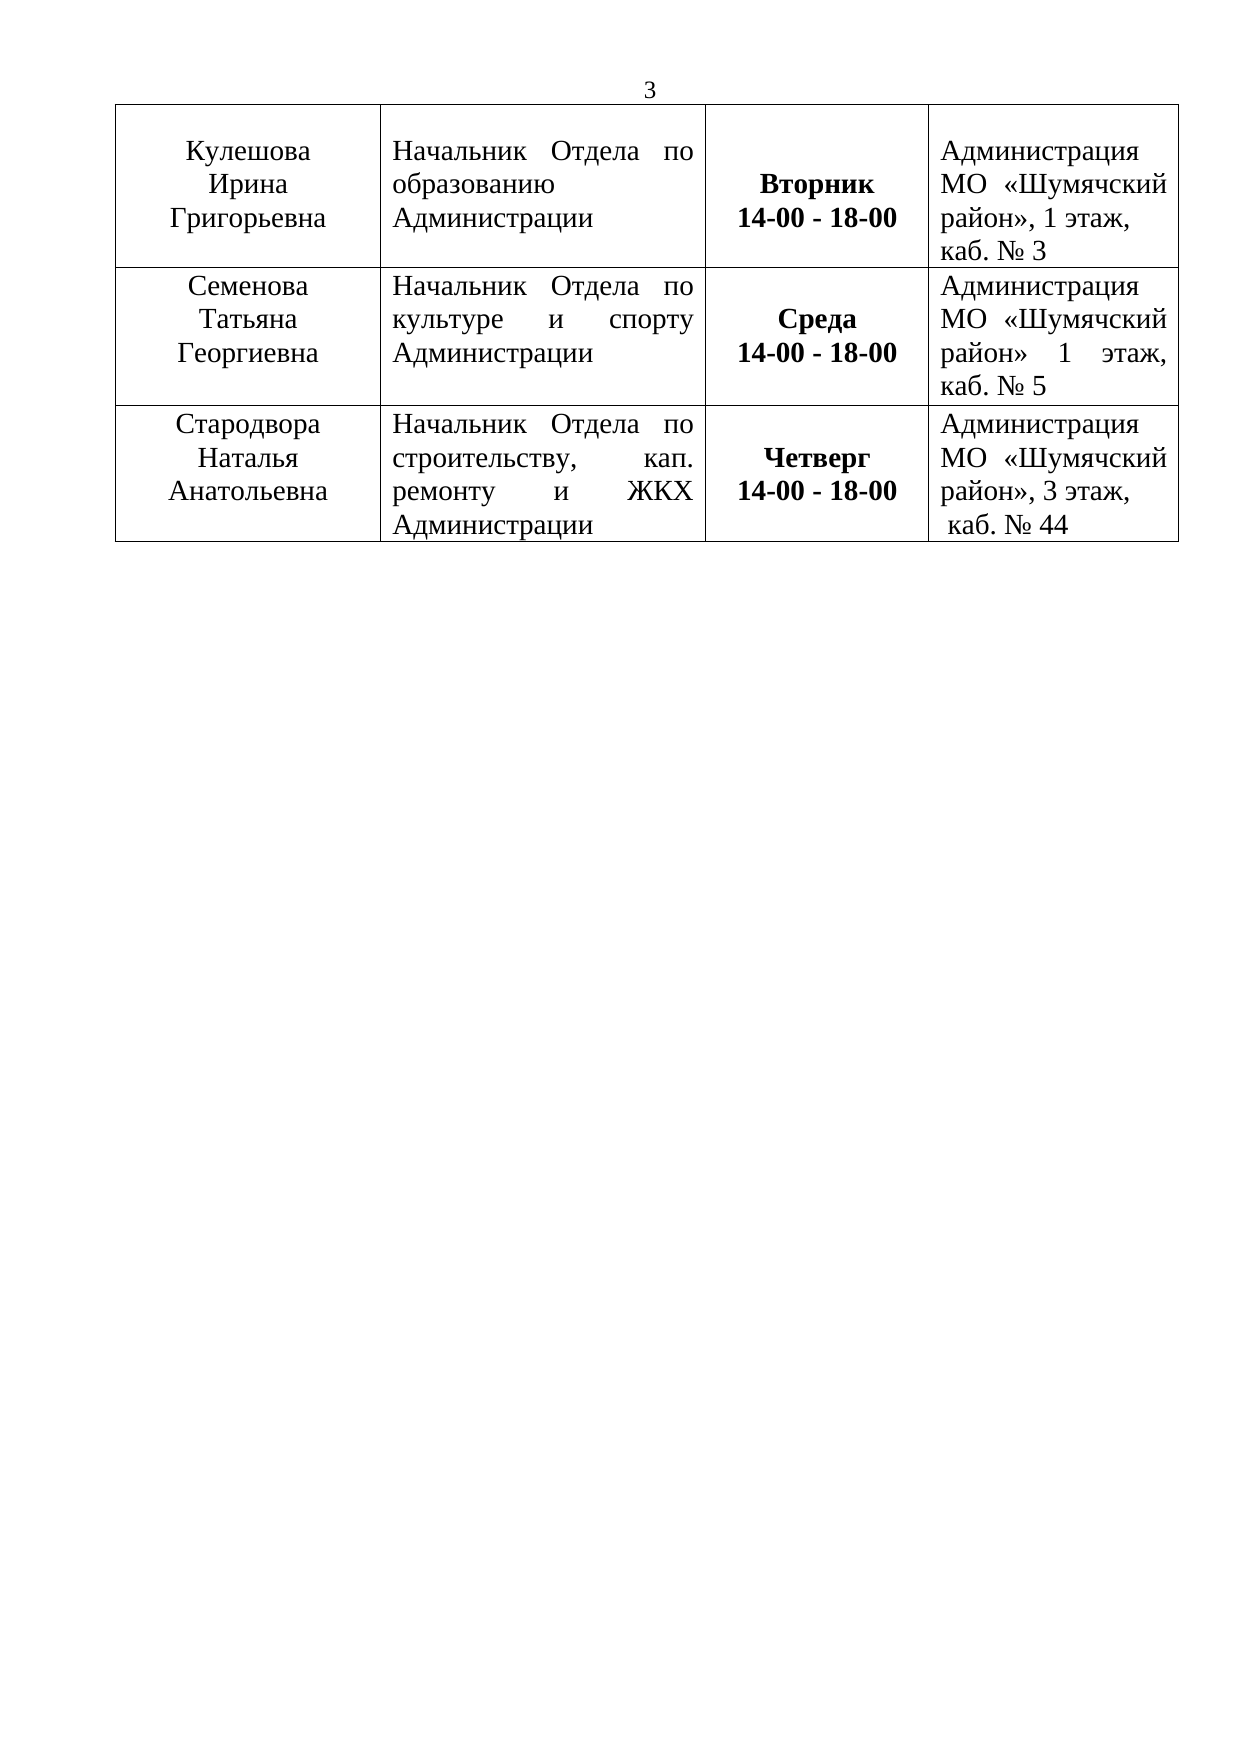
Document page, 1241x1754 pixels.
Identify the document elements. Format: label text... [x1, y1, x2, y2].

table_cell Начальник Отдела по строительству, кап. ремонту и ЖКХ Администрации [381, 406, 705, 541]
table_cell Кулешова Ирина Григорьевна [116, 105, 380, 267]
table_cell Администрация МО «Шумячский район», 1 этаж, каб. № 3 [929, 105, 1178, 267]
table_cell Стародвора Наталья Анатольевна [116, 406, 380, 541]
table_cell Администрация МО «Шумячский район» 1 этаж, каб. № 5 [929, 268, 1178, 405]
table_cell Семенова Татьяна Георгиевна [116, 268, 380, 405]
table_cell Вторник 14-00 - 18-00 [706, 105, 928, 267]
table_cell Четверг 14-00 - 18-00 [706, 406, 928, 541]
table_cell Начальник Отдела по образованию Администрации [381, 105, 705, 267]
table_cell Начальник Отдела по культуре и спорту Администрации [381, 268, 705, 405]
table_cell Администрация МО «Шумячский район», 3 этаж, каб. № 44 [929, 406, 1178, 541]
table_cell Среда 14-00 - 18-00 [706, 268, 928, 405]
